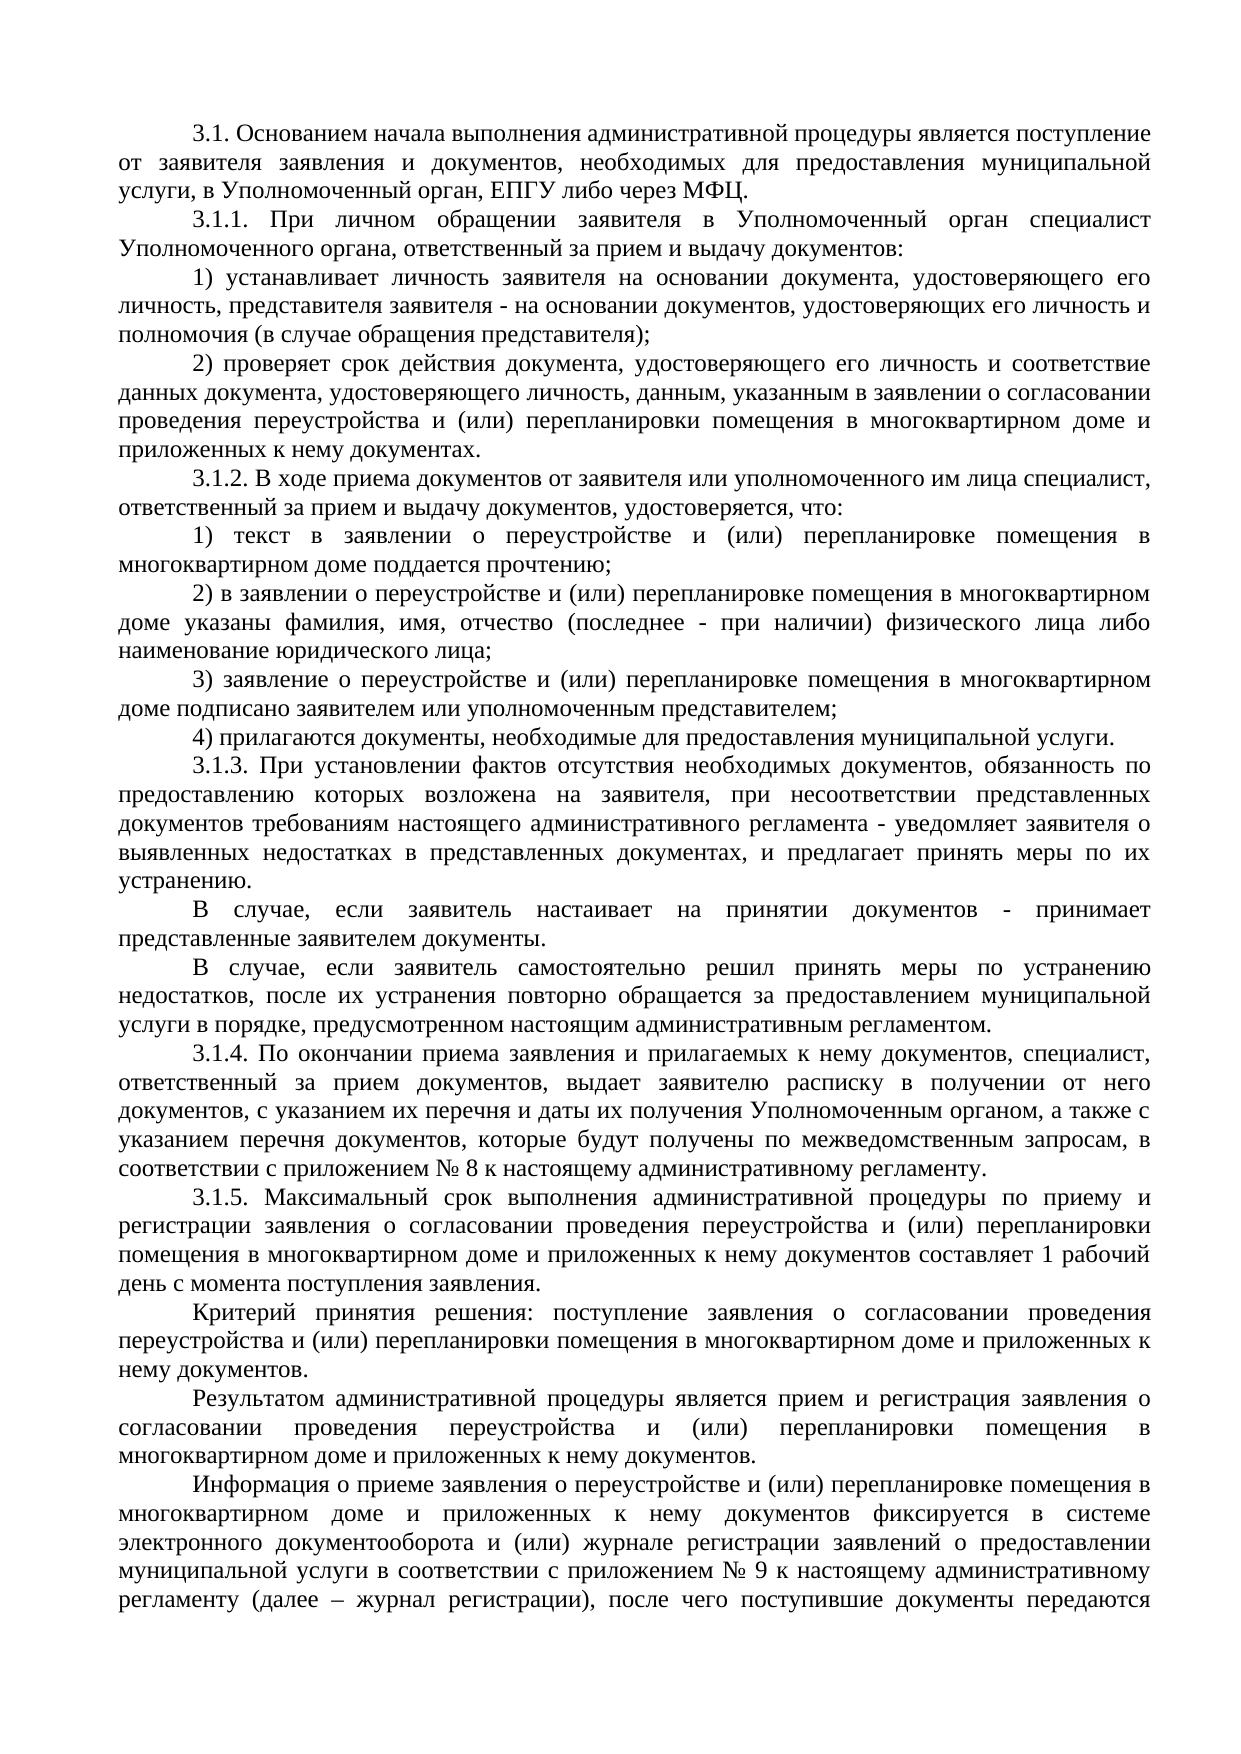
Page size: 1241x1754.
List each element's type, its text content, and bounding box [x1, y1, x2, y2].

text 1) устанавливает личность заявителя на основании документа, удостоверяющего его личность, представителя заявителя - на основании документов, удостоверяющих его личность и полномочия (в случае обращения представителя); [118, 262, 1152, 348]
text 3.1.4. По окончании приема заявления и прилагаемых к нему документов, специалист, ответственный за прием документов, выдает заявителю расписку в получении от него документов, с указанием их перечня и даты их получения Уполномоченным органом, а также с указанием перечня документов, которые будут получены по межведомственным запросам, в соответствии с приложением № 8 к настоящему административному регламенту. [118, 1038, 1152, 1182]
text В случае, если заявитель самостоятельно решил принять меры по устранению недостатков, после их устранения повторно обращается за предоставлением муниципальной услуги в порядке, предусмотренном настоящим административным регламентом. [118, 952, 1152, 1038]
text 3) заявление о переустройстве и (или) перепланировке помещения в многоквартирном доме подписано заявителем или уполномоченным представителем; [118, 664, 1152, 722]
text 3.1.1. При личном обращении заявителя в Уполномоченный орган специалист Уполномоченного органа, ответственный за прием и выдачу документов: [118, 204, 1152, 262]
text 2) проверяет срок действия документа, удостоверяющего его личность и соответствие данных документа, удостоверяющего личность, данным, указанным в заявлении о согласовании проведения переустройства и (или) перепланировки помещения в многоквартирном доме и приложенных к нему документах. [118, 348, 1152, 463]
text 2) в заявлении о переустройстве и (или) перепланировке помещения в многоквартирном доме указаны фамилия, имя, отчество (последнее - при наличии) физического лица либо наименование юридического лица; [118, 578, 1152, 664]
text 3.1.3. При установлении фактов отсутствия необходимых документов, обязанность по предоставлению которых возложена на заявителя, при несоответствии представленных документов требованиям настоящего административного регламента - уведомляет заявителя о выявленных недостатках в представленных документах, и предлагает принять меры по их устранению. [118, 751, 1152, 894]
text 1) текст в заявлении о переустройстве и (или) перепланировке помещения в многоквартирном доме поддается прочтению; [118, 521, 1152, 578]
text Результатом административной процедуры является прием и регистрация заявления о согласовании проведения переустройства и (или) перепланировки помещения в многоквартирном доме и приложенных к нему документов. [118, 1383, 1152, 1469]
text 3.1.2. В ходе приема документов от заявителя или уполномоченного им лица специалист, ответственный за прием и выдачу документов, удостоверяется, что: [118, 463, 1152, 521]
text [118, 1469, 1152, 1613]
text В случае, если заявитель настаивает на принятии документов - принимает представленные заявителем документы. [118, 894, 1152, 952]
text 4) прилагаются документы, необходимые для предоставления муниципальной услуги. [118, 722, 1152, 751]
text 3.1.5. Максимальный срок выполнения административной процедуры по приему и регистрации заявления о согласовании проведения переустройства и (или) перепланировки помещения в многоквартирном доме и приложенных к нему документов составляет 1 рабочий день с момента поступления заявления. [118, 1182, 1152, 1297]
text Критерий принятия решения: поступление заявления о согласовании проведения переустройства и (или) перепланировки помещения в многоквартирном доме и приложенных к нему документов. [118, 1297, 1152, 1383]
text 3.1. Основанием начала выполнения административной процедуры является поступление от заявителя заявления и документов, необходимых для предоставления муниципальной услуги, в Уполномоченный орган, ЕПГУ либо через МФЦ. [118, 118, 1152, 204]
